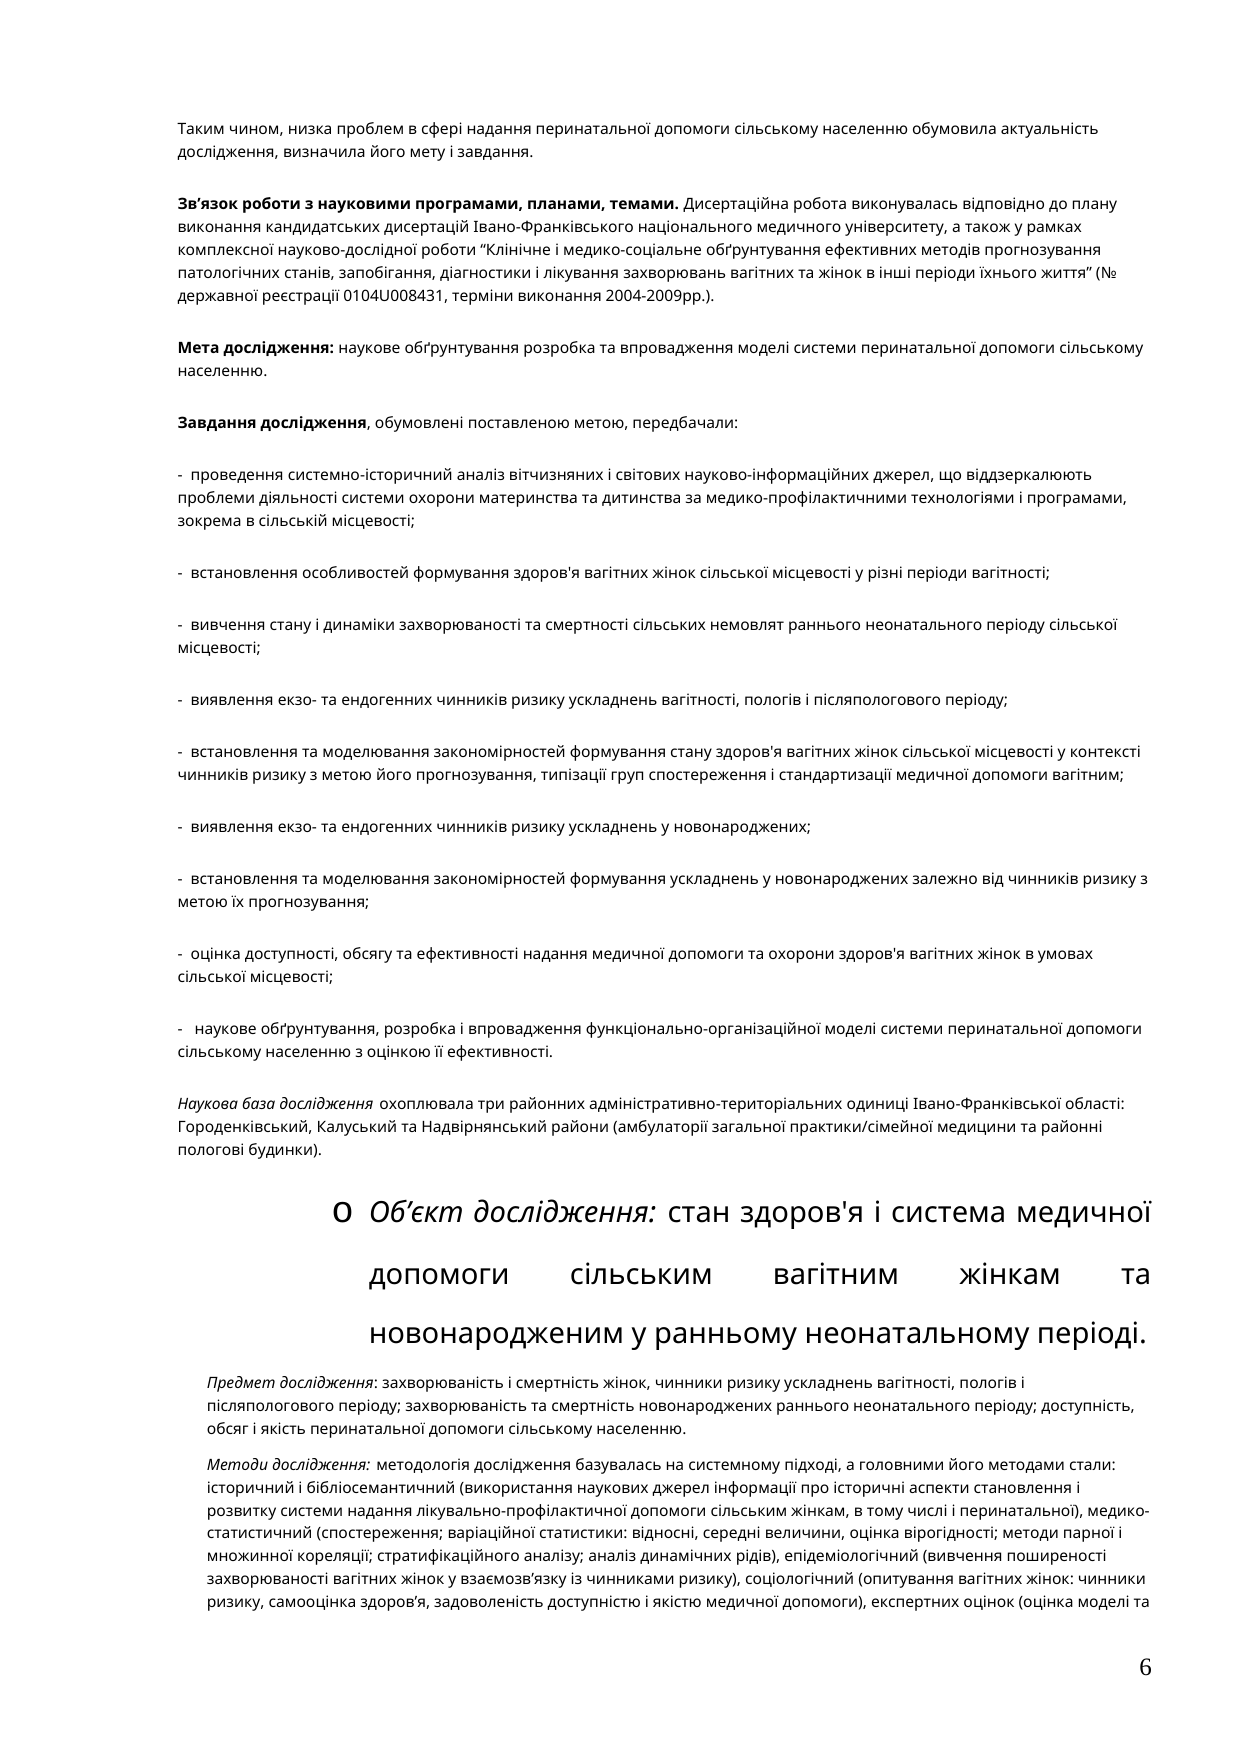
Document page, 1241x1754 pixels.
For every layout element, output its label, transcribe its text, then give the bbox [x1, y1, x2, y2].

text - встановлення та моделювання закономірностей формування ускладнень у новонароджених залежно від чинників ризику з метою їх прогнозування; [177, 868, 1152, 912]
text - проведення системно-історичний аналіз вітчизняних і світових науково-інформаційних джерел, що віддзеркалюють проблеми діяльності системи охорони материнства та дитинства за медико-профілактичними технологіями і програмами, зокрема в сільській місцевості; [177, 464, 1152, 531]
text - наукове обґрунтування, розробка і впровадження функціонально-організаційної моделі системи перинатальної допомоги сільському населенню з оцінкою її ефективності. [177, 1018, 1152, 1062]
text Мета дослідження: наукове обґрунтування розробка та впровадження моделі системи перинатальної допомоги сільському населенню. [177, 337, 1152, 381]
text - встановлення особливостей формування здоров'я вагітних жінок сільської місцевості у різні періоди вагітності; [177, 562, 1152, 583]
text Предмет дослідження: захворюваність і смертність жінок, чинники ризику ускладнень вагітності, пологів і післяпологового періоду; захворюваність та смертність новонароджених раннього неонатального періоду; доступність, обсяг і якість перинатальної допомоги сільському населенню. [207, 1372, 1152, 1439]
text Зв’язок роботи з науковими програмами, планами, темами. Дисертаційна робота виконувалась відповідно до плану виконання кандидатських дисертацій Івано-Франківського національного медичного університету, а також у рамках комплексної науково-дослідної роботи “Клінічне і медико-соціальне обґрунтування ефективних методів прогнозування патологічних станів, запобігання, діагностики і лікування захворювань вагітних та жінок в інші періоди їхнього життя” (№ державної реєстрації 0104U008431, терміни виконання 2004-2009рр.). [177, 193, 1152, 306]
text - виявлення екзо- та ендогенних чинників ризику ускладнень у новонароджених; [177, 816, 1152, 837]
text Завдання дослідження, обумовлені поставленою метою, передбачали: [177, 412, 1152, 433]
text - встановлення та моделювання закономірностей формування стану здоров'я вагітних жінок сільської місцевості у контексті чинників ризику з метою його прогнозування, типізації груп спостереження і стандартизації медичної допомоги вагітним; [177, 741, 1152, 785]
text Наукова база дослідження охоплювала три районних адміністративно-територіальних одиниці Івано-Франківської області: Городенківський, Калуський та Надвірнянський райони (амбулаторії загальної практики/сімейної медицини та районні пологові будинки). [177, 1093, 1152, 1160]
text - вивчення стану і динаміки захворюваності та смертності сільських немовлят раннього неонатального періоду сільської місцевості; [177, 614, 1152, 658]
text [207, 1453, 1152, 1612]
text - виявлення екзо- та ендогенних чинників ризику ускладнень вагітності, пологів і післяпологового періоду; [177, 689, 1152, 710]
text Таким чином, низка проблем в сфері надання перинатальної допомоги сільському населенню обумовила актуальність дослідження, визначила його мету і завдання. [177, 118, 1152, 162]
subtitle Об’єкт дослідження: стан здоров'я і система медичної допомоги сільським вагітним жінкам та новонародженим у ранньому неонатальному періоді. [331, 1191, 1152, 1352]
text - оцінка доступності, обсягу та ефективності надання медичної допомоги та охорони здоров'я вагітних жінок в умовах сільської місцевості; [177, 943, 1152, 987]
